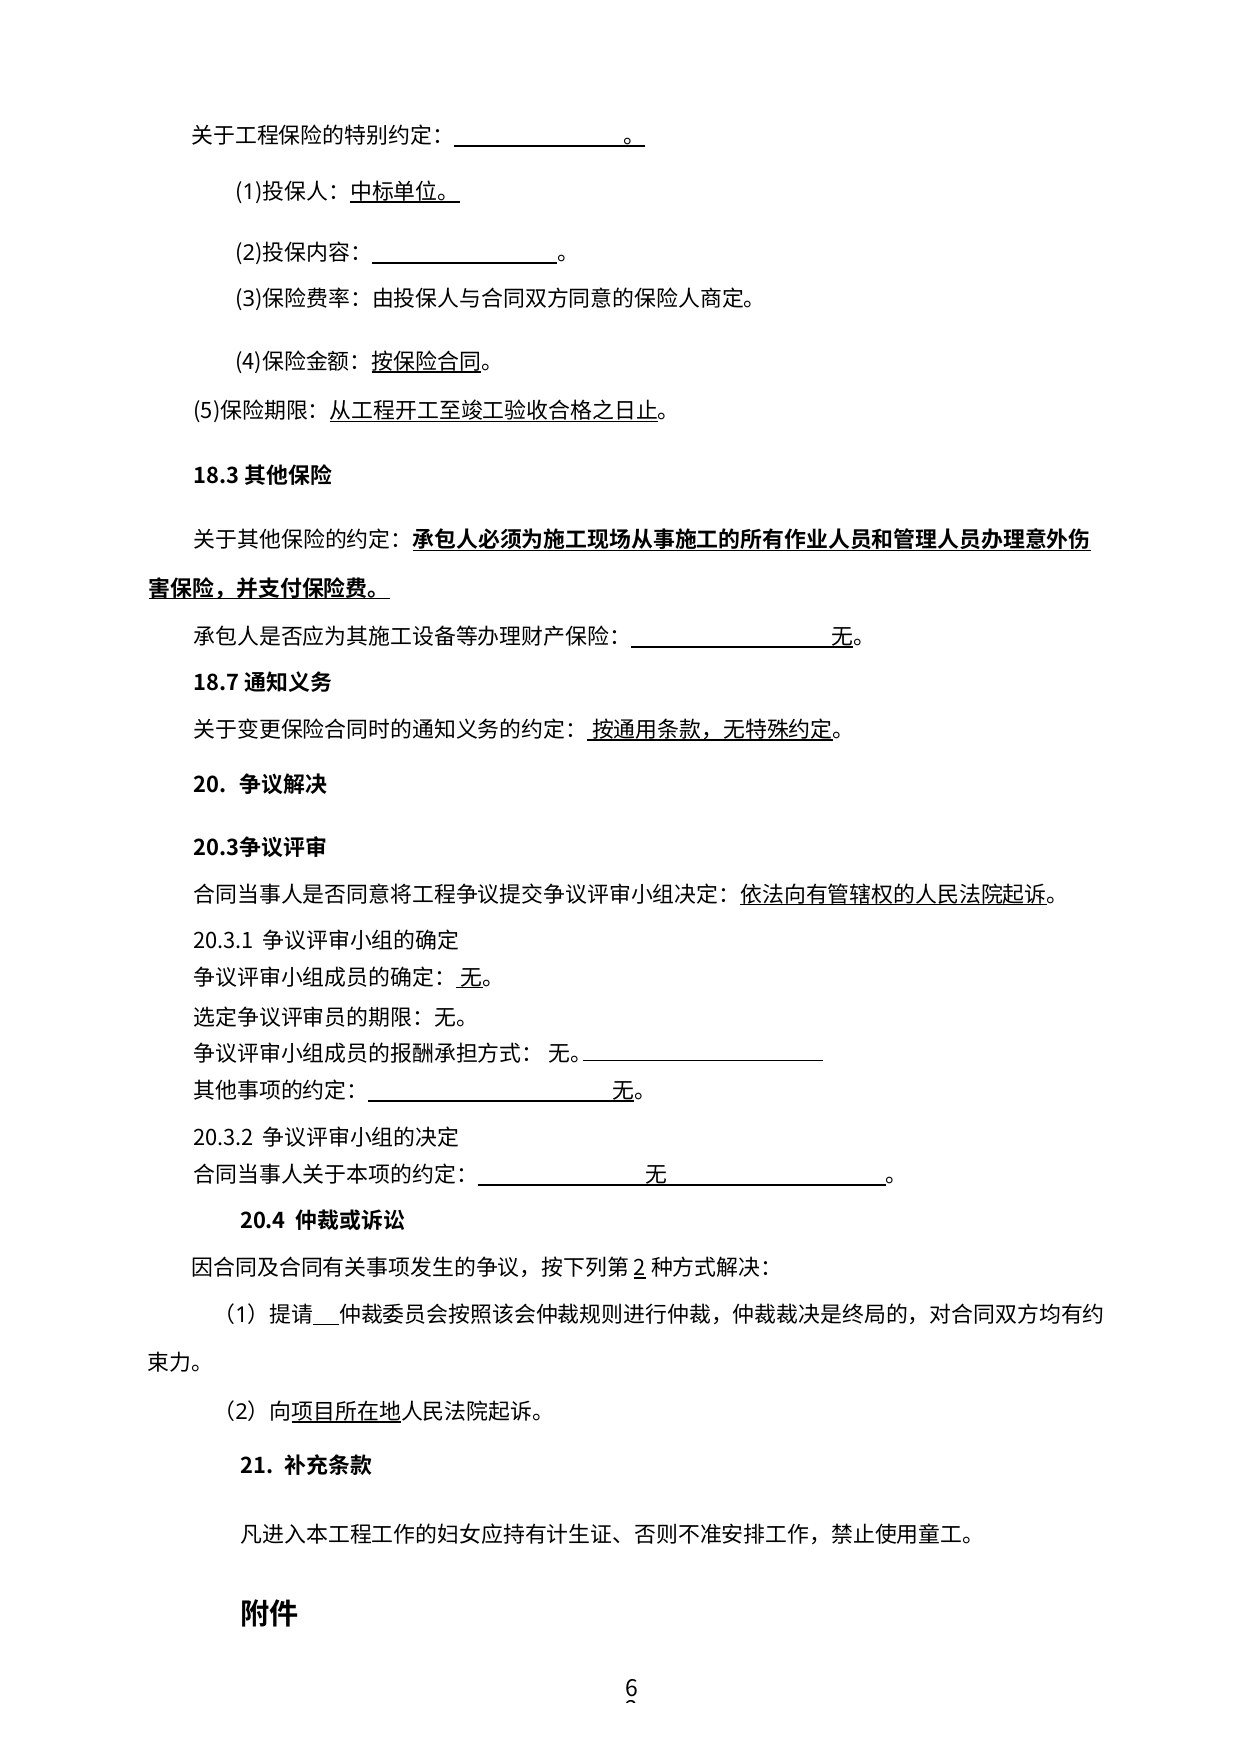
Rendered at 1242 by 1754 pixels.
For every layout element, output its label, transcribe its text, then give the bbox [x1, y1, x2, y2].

text 争议评审小组成员的确定： 无。 [149, 959, 1110, 991]
text 合同当事人关于本项的约定： 无 。 [149, 1157, 1112, 1189]
list (1)投保人：中标单位。 [148, 174, 1112, 205]
text 承包人是否应为其施工设备等办理财产保险： 无。 [149, 619, 1112, 651]
list 争议解决 [149, 767, 1112, 799]
text 凡进入本工程工作的妇女应持有计生证、否则不准安排工作，禁止使用童工。 [240, 1517, 1112, 1548]
list 争议评审 [149, 830, 1112, 862]
text 关于其他保险的约定：承包人必须为施工现场从事施工的所有作业人员和管理人员办理意外伤害保险，并支付保险费。 [149, 522, 1110, 602]
text 选定争议评审员的期限：无。 [149, 1000, 1110, 1032]
list （1）提请 仲裁委员会按照该会仲裁规则进行仲裁，仲裁裁决是终局的，对合同双方均有约束力。 [148, 1297, 1110, 1377]
text 其他事项的约定： 无。 [149, 1073, 772, 1104]
subtitle 附件 [240, 1591, 1112, 1633]
list (2)投保内容： 。 [148, 235, 1112, 267]
list 补充条款 [240, 1448, 1112, 1480]
text 18.7 通知义务 [149, 665, 1112, 697]
text 18.3 其他保险 [149, 458, 1112, 489]
text 关于变更保险合同时的通知义务的约定： 按通用条款，无特殊约定。 [149, 712, 1112, 743]
list 仲裁或诉讼 [240, 1203, 1112, 1235]
text 争议评审小组成员的报酬承担方式： 无。 [149, 1036, 772, 1068]
list 争议评审小组的确定 [149, 923, 1112, 955]
text 因合同及合同有关事项发生的争议，按下列第 2 种方式解决： [148, 1250, 1112, 1282]
list (3)保险费率：由投保人与合同双方同意的保险人商定。 [148, 281, 1110, 313]
text 合同当事人是否同意将工程争议提交争议评审小组决定：依法向有管辖权的人民法院起诉。 [149, 877, 1112, 908]
text 关于工程保险的特别约定： 。 [191, 118, 1112, 150]
list 争议评审小组的决定 [149, 1120, 1112, 1152]
list （2）向项目所在地人民法院起诉。 [148, 1394, 1112, 1426]
text (5)保险期限：从工程开工至竣工验收合格之日止。 [149, 393, 1112, 425]
list (4)保险金额：按保险合同。 [148, 344, 1110, 376]
